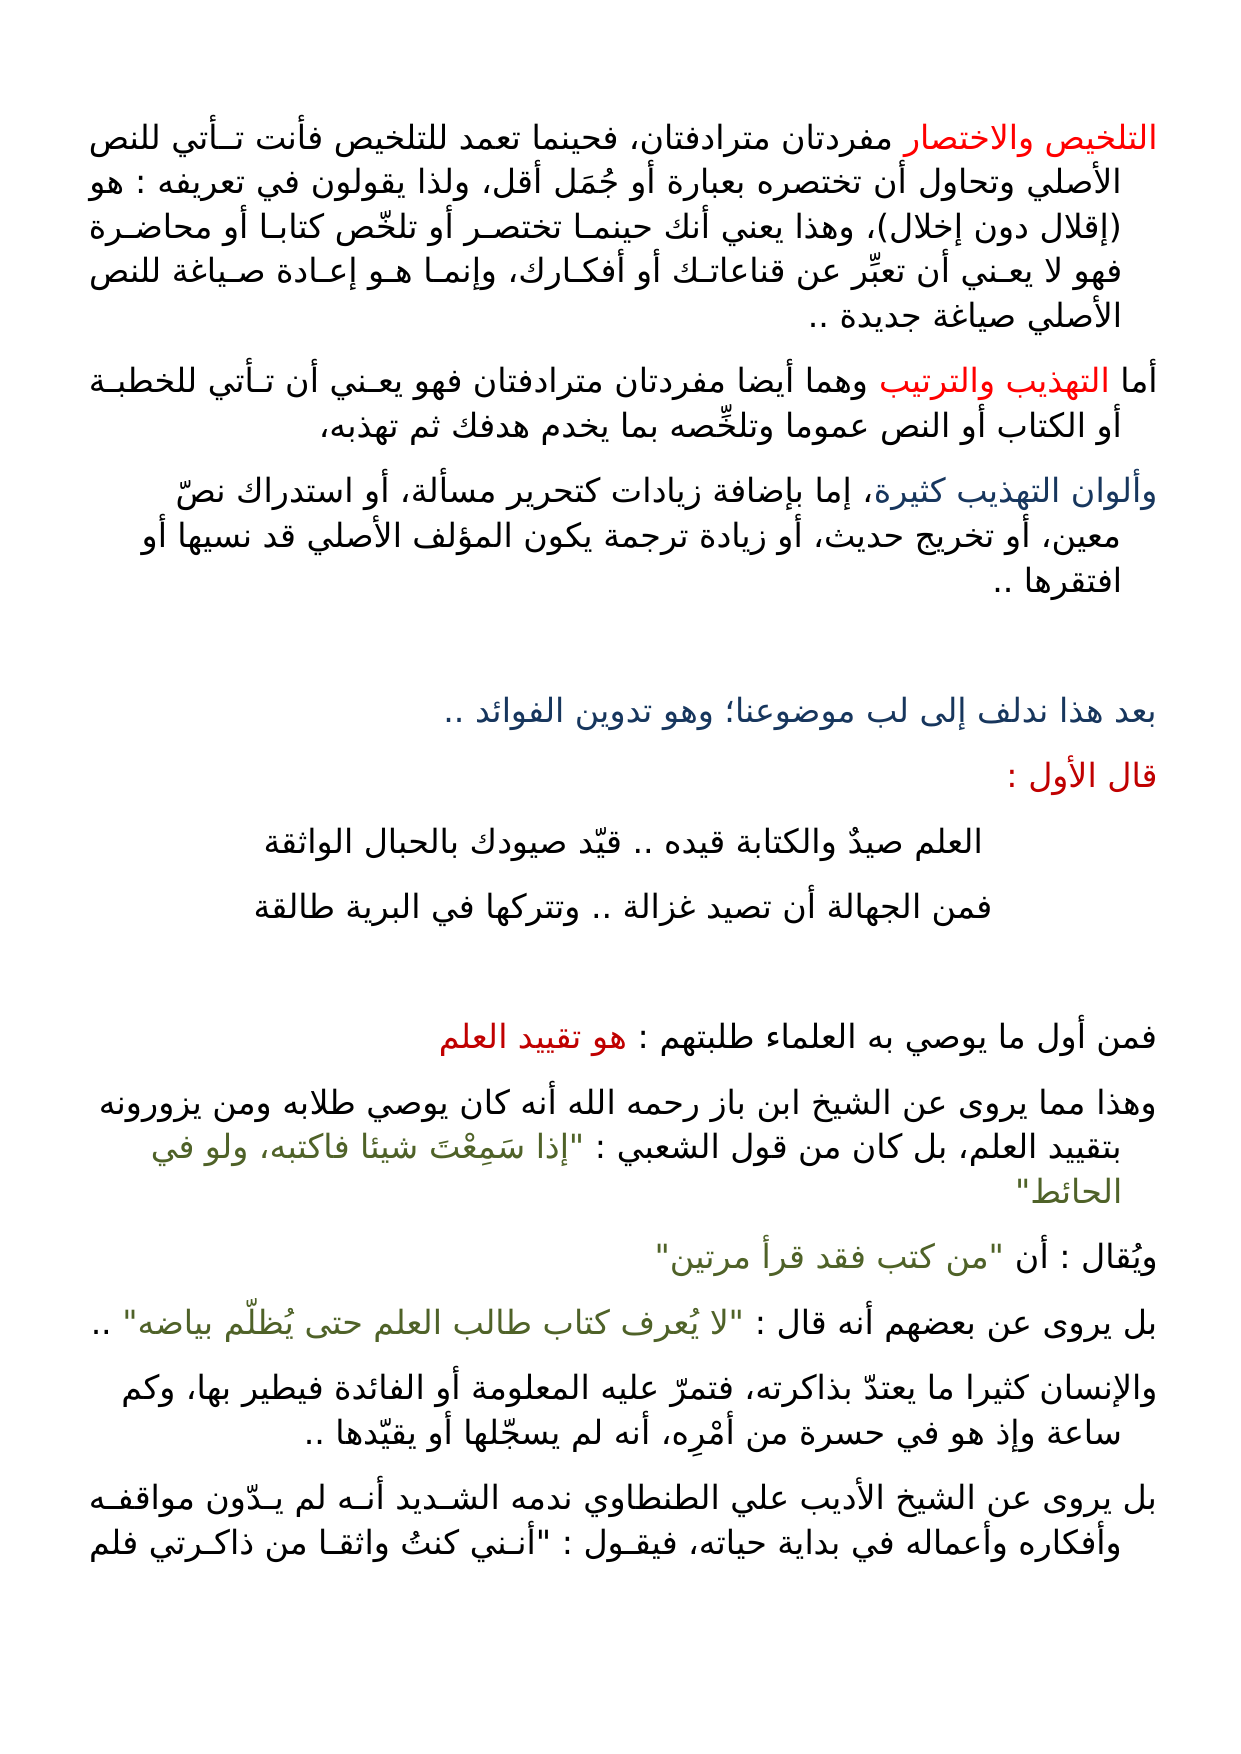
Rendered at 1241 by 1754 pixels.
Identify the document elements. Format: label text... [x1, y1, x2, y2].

text والإنسان كثيرا ما يعتدّ بذاكرته، فتمرّ عليه المعلومة أو الفائدة فيطير بها، وكم ساعة وإذ هو في حسرة من أمْرِه، أنه لم يسجّلها أو يقيّدها .. [89, 1369, 1158, 1452]
text أما التهذيب والترتيب وهما أيضا مفردتان مترادفتان فهو يعني أن تأتي للخطبة أو الكتاب أو النص عموما وتلخِّصه بما يخدم هدفك ثم تهذبه، [89, 362, 1158, 445]
text العلم صيدٌ والكتابة قيده .. قيّد صيودك بالحبال الواثقة [89, 822, 1158, 861]
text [89, 1479, 1158, 1562]
text وهذا مما يروى عن الشيخ ابن باز رحمه الله أنه كان يوصي طلابه ومن يزورونه بتقييد العلم، بل كان من قول الشعبي : "إذا سَمِعْتَ شيئا فاكتبه، ولو في الحائط" [89, 1083, 1158, 1211]
text بعد هذا ندلف إلى لب موضوعنا؛ وهو تدوين الفوائد .. [89, 691, 1158, 730]
text التلخيص والاختصار مفردتان مترادفتان، فحينما تعمد للتلخيص فأنت تأتي للنص الأصلي وتحاول أن تختصره بعبارة أو جُمَل أقل، ولذا يقولون في تعريفه : هو (إقلال دون إخلال)، وهذا يعني أنك حينما تختصر أو تلخّص كتابا أو محاضرة فهو لا يعني أن تعبِّر عن قناعاتك أو أفكارك، وإنما هو إعادة صياغة للنص الأصلي صياغة جديدة .. [89, 118, 1158, 335]
text وألوان التهذيب كثيرة، إما بإضافة زيادات كتحرير مسألة، أو استدراك نصّ معين، أو تخريج حديث، أو زيادة ترجمة يكون المؤلف الأصلي قد نسيها أو افتقرها .. [89, 472, 1158, 600]
text ويُقال : أن "من كتب فقد قرأ مرتين" [89, 1238, 1158, 1277]
text بل يروى عن بعضهم أنه قال : "لا يُعرف كتاب طالب العلم حتى يُظلّم بياضه" .. [89, 1303, 1158, 1342]
text فمن الجهالة أن تصيد غزالة .. وتتركها في البرية طالقة [89, 888, 1158, 926]
text فمن أول ما يوصي به العلماء طلبتهم : هو تقييد العلم [89, 1018, 1158, 1057]
text قال الأول : [89, 757, 1158, 796]
